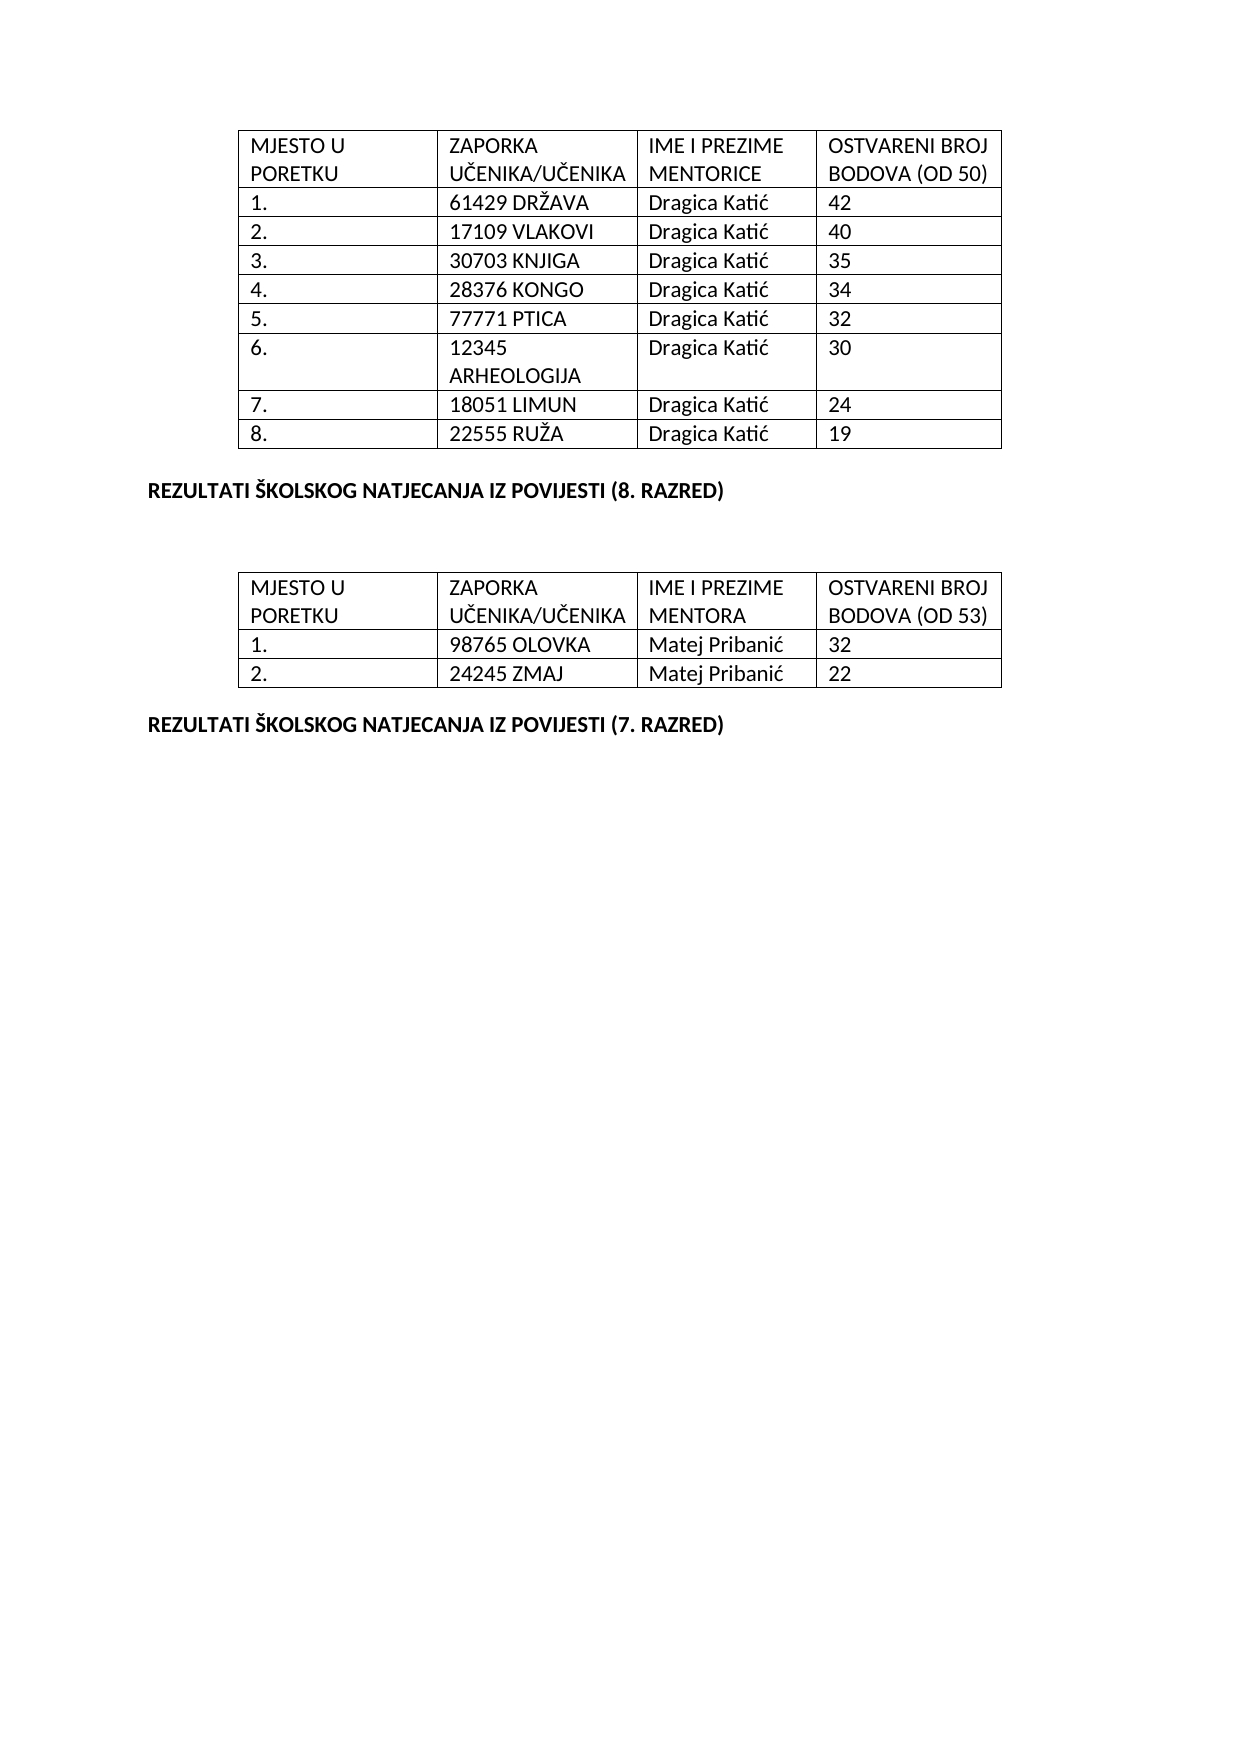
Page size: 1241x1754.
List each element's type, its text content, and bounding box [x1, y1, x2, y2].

table_cell 7. [239, 391, 437, 418]
table_header OSTVARENI BROJ BODOVA (OD 50) [817, 131, 1001, 187]
table_cell 34 [817, 275, 1001, 303]
table_cell 1. [239, 188, 437, 216]
table_cell 8. [239, 420, 437, 448]
table_cell 24245 ZMAJ [438, 659, 637, 687]
table_cell Dragica Katić [638, 420, 816, 448]
text REZULTATI ŠKOLSKOG NATJECANJA IZ POVIJESTI (7. RAZRED) [148, 710, 1093, 738]
table_cell Dragica Katić [638, 334, 816, 389]
table_cell Matej Pribanić [638, 659, 816, 687]
table_cell 32 [817, 304, 1001, 332]
table_cell 24 [817, 391, 1001, 418]
table_cell 61429 DRŽAVA [438, 188, 637, 216]
table_cell 4. [239, 275, 437, 303]
table_cell Dragica Katić [638, 188, 816, 216]
table_cell 40 [817, 217, 1001, 245]
table_cell 30703 KNJIGA [438, 246, 637, 274]
table_header MJESTO U PORETKU [239, 131, 437, 187]
table_header ZAPORKA UČENIKA/UČENIKA [438, 573, 637, 629]
table_header MJESTO U PORETKU [239, 573, 437, 629]
table_cell 18051 LIMUN [438, 391, 637, 418]
table_cell Dragica Katić [638, 217, 816, 245]
text REZULTATI ŠKOLSKOG NATJECANJA IZ POVIJESTI (8. RAZRED) [148, 476, 1093, 504]
table_cell 28376 KONGO [438, 275, 637, 303]
table_cell 30 [817, 334, 1001, 389]
table_cell 42 [817, 188, 1001, 216]
table_cell 1. [239, 630, 437, 658]
table_cell 22555 RUŽA [438, 420, 637, 448]
table_cell Dragica Katić [638, 275, 816, 303]
table_cell Dragica Katić [638, 304, 816, 332]
table_header IME I PREZIME MENTORA [638, 573, 816, 629]
table_cell 35 [817, 246, 1001, 274]
table_header IME I PREZIME MENTORICE [638, 131, 816, 187]
table_cell 12345 ARHEOLOGIJA [438, 334, 637, 389]
table_header OSTVARENI BROJ BODOVA (OD 53) [817, 573, 1001, 629]
table_cell 98765 OLOVKA [438, 630, 637, 658]
table_cell 77771 PTICA [438, 304, 637, 332]
table_cell 3. [239, 246, 437, 274]
table_cell Matej Pribanić [638, 630, 816, 658]
table_cell 2. [239, 659, 437, 687]
table_cell 5. [239, 304, 437, 332]
table_cell 32 [817, 630, 1001, 658]
table_cell 19 [817, 420, 1001, 448]
table_cell 17109 VLAKOVI [438, 217, 637, 245]
table_cell 2. [239, 217, 437, 245]
table_cell Dragica Katić [638, 391, 816, 418]
table_cell Dragica Katić [638, 246, 816, 274]
table_cell 6. [239, 334, 437, 389]
table_cell 22 [817, 659, 1001, 687]
table_header ZAPORKA UČENIKA/UČENIKA [438, 131, 637, 187]
